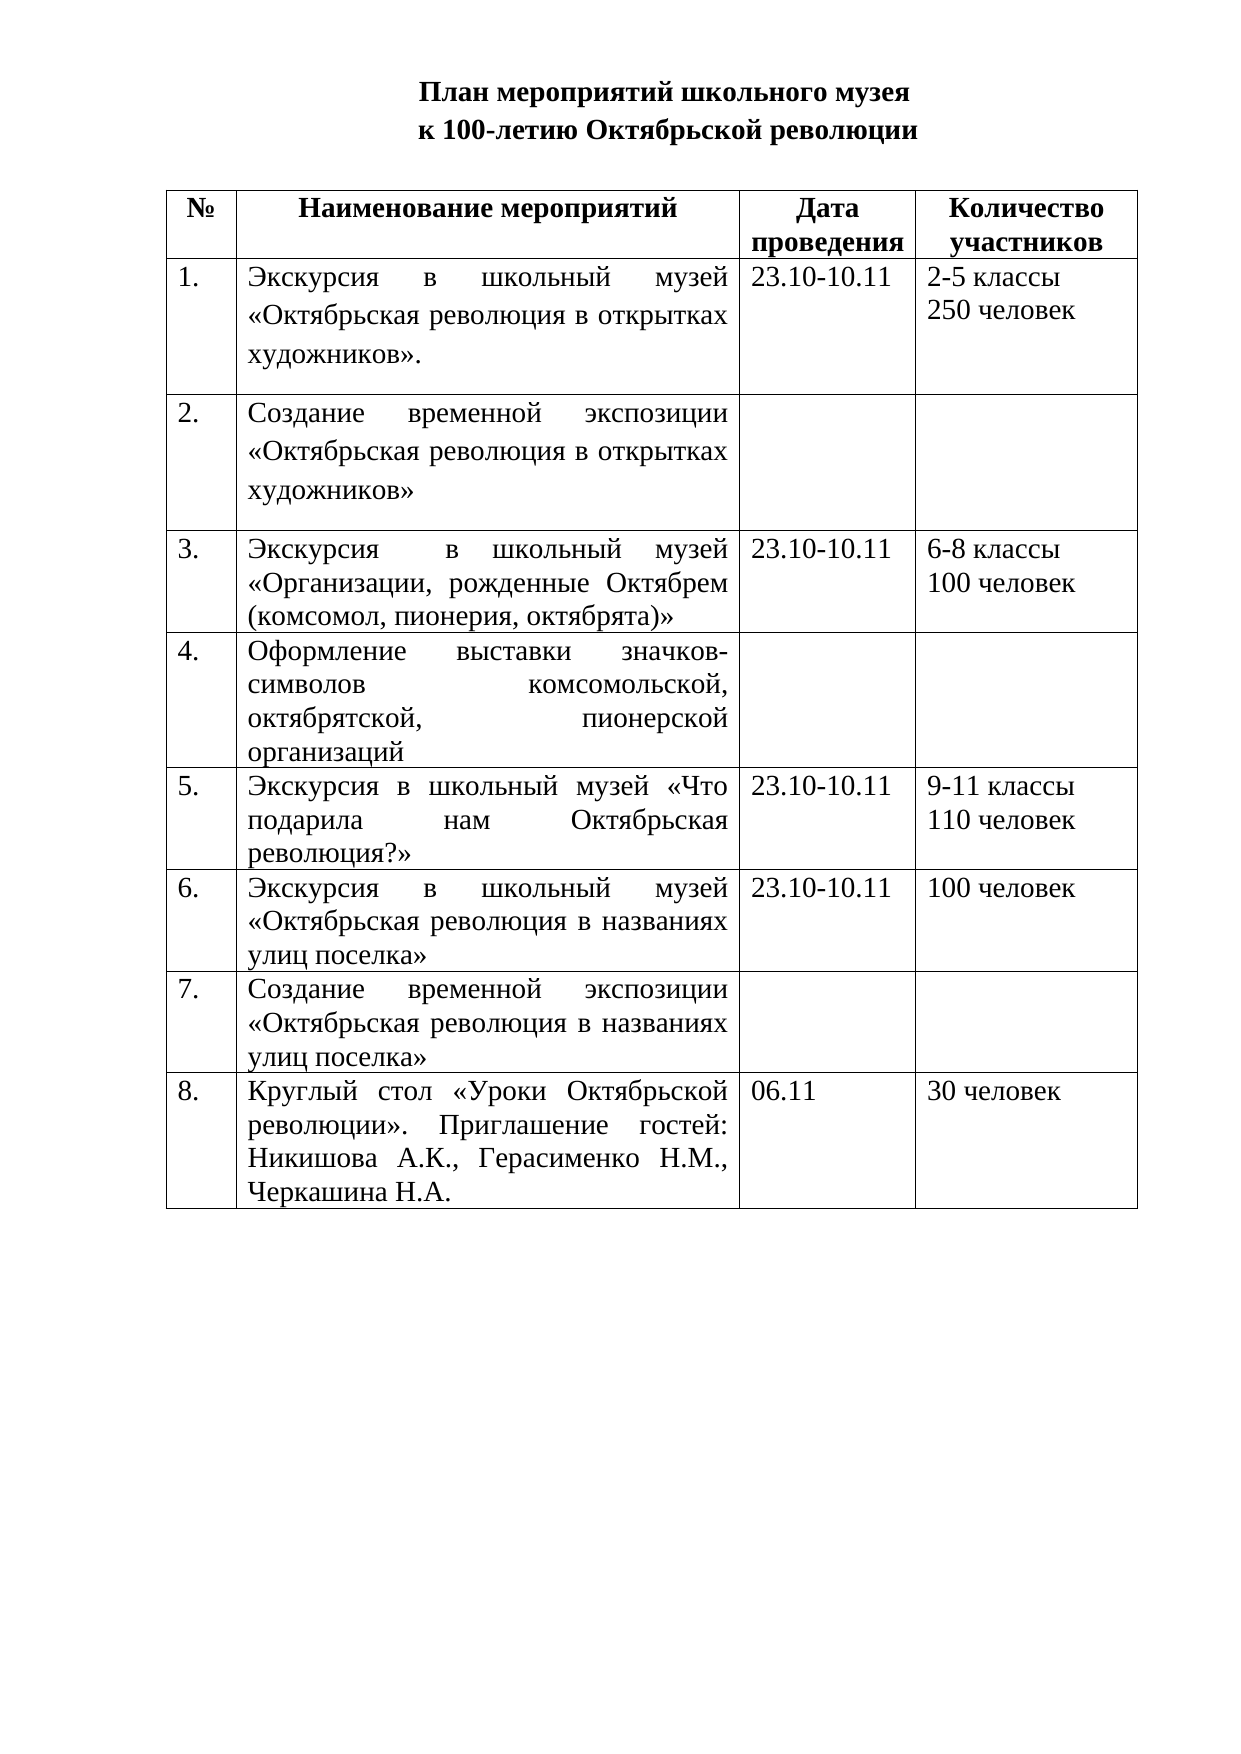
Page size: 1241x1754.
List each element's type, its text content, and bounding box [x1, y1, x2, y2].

table_cell Экскурсия в школьный музей «Что подарила нам Октябрьская революция?» [237, 768, 739, 869]
table_cell 2. [167, 395, 236, 530]
table_cell 23.10-10.11 [740, 259, 915, 394]
text к 100-летию Октябрьской революции [177, 112, 1152, 146]
table_cell [740, 633, 915, 767]
table_header Количество участников [916, 191, 1137, 258]
table_cell 30 человек [916, 1073, 1137, 1207]
table_cell 06.11 [740, 1073, 915, 1207]
table_cell Экскурсия в школьный музей «Организации, рожденные Октябрем (комсомол, пионерия, октябрята)» [237, 531, 739, 632]
table_header № [167, 191, 236, 258]
table_cell Создание временной экспозиции «Октябрьская революция в названиях улиц поселка» [237, 972, 739, 1072]
table_cell 6-8 классы 100 человек [916, 531, 1137, 632]
table_cell [916, 395, 1137, 530]
table_cell 2-5 классы 250 человек [916, 259, 1137, 394]
table_header Наименование мероприятий [237, 191, 739, 258]
table_cell Круглый стол «Уроки Октябрьской революции». Приглашение гостей: Никишова А.К., Герасименко Н.М., Черкашина Н.А. [237, 1073, 739, 1207]
table_cell Экскурсия в школьный музей «Октябрьская революция в названиях улиц поселка» [237, 870, 739, 971]
table_cell 8. [167, 1073, 236, 1207]
table_header Дата проведения [740, 191, 915, 258]
table_cell 5. [167, 768, 236, 869]
table_cell Создание временной экспозиции «Октябрьская революция в открытках художников» [237, 395, 739, 530]
table_cell 9-11 классы 110 человек [916, 768, 1137, 869]
table_cell 6. [167, 870, 236, 971]
table_cell 23.10-10.11 [740, 870, 915, 971]
table_cell 3. [167, 531, 236, 632]
table_cell [916, 633, 1137, 767]
table_cell 100 человек [916, 870, 1137, 971]
table_cell [740, 395, 915, 530]
table_cell 4. [167, 633, 236, 767]
table_cell [916, 972, 1137, 1072]
table_cell 23.10-10.11 [740, 768, 915, 869]
table_cell Оформление выставки значков-символов комсомольской, октябрятской, пионерской организаций [237, 633, 739, 767]
text План мероприятий школьного музея [177, 74, 1152, 107]
table_cell [740, 972, 915, 1072]
table_cell 1. [167, 259, 236, 394]
table_cell Экскурсия в школьный музей «Октябрьская революция в открытках художников». [237, 259, 739, 394]
table_cell 7. [167, 972, 236, 1072]
table_cell 23.10-10.11 [740, 531, 915, 632]
